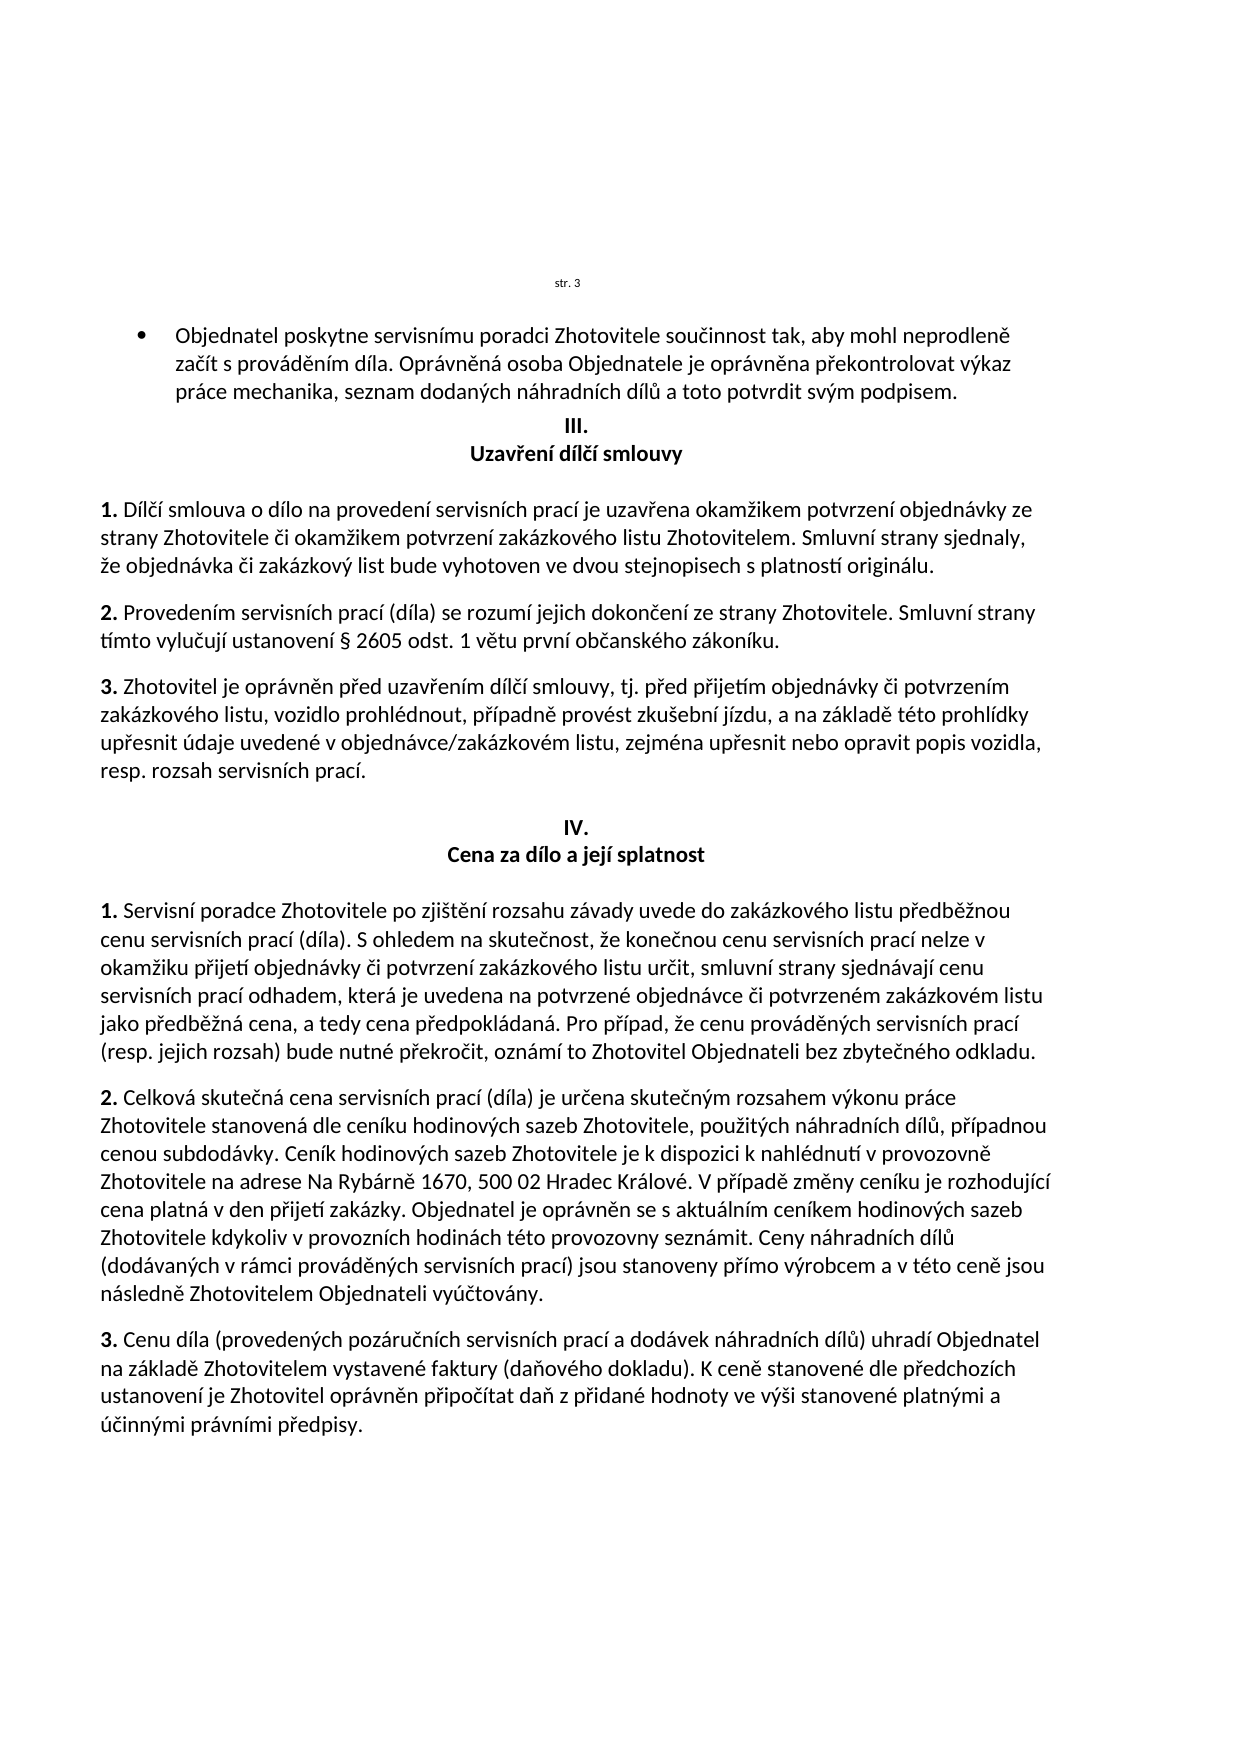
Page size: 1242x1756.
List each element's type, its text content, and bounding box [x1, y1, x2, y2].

text III. [100, 411, 1052, 439]
text Cena za dílo a její splatnost [100, 841, 1052, 869]
text Uzavření dílčí smlouvy [100, 439, 1052, 467]
text 2. Celková skutečná cena servisních prací (díla) je určena skutečným rozsahem výkonu práce Zhotovitele stanovená dle ceníku hodinových sazeb Zhotovitele, použitých náhradních dílů, případnou cenou subdodávky. Ceník hodinových sazeb Zhotovitele je k dispozici k nahlédnutí v provozovně Zhotovitele na adrese Na Rybárně 1670, 500 02 Hradec Králové. V případě změny ceníku je rozhodující cena platná v den přijetí zakázky. Objednatel je oprávněn se s aktuálním ceníkem hodinových sazeb Zhotovitele kdykoliv v provozních hodinách této provozovny seznámit. Ceny náhradních dílů (dodávaných v rámci prováděných servisních prací) jsou stanoveny přímo výrobcem a v této ceně jsou následně Zhotovitelem Objednateli vyúčtovány. [100, 1083, 1052, 1307]
text 2. Provedením servisních prací (díla) se rozumí jejich dokončení ze strany Zhotovitele. Smluvní strany tímto vylučují ustanovení § 2605 odst. 1 větu první občanského zákoníku. [100, 598, 1052, 654]
list Objednatel poskytne servisnímu poradci Zhotovitele součinnost tak, aby mohl neprodleně začít s prováděním díla. Oprávněná osoba Objednatele je oprávněna překontrolovat výkaz práce mechanika, seznam dodaných náhradních dílů a toto potvrdit svým podpisem. [138, 321, 1052, 405]
text 3. Cenu díla (provedených pozáručních servisních prací a dodávek náhradních dílů) uhradí Objednatel na základě Zhotovitelem vystavené faktury (daňového dokladu). K ceně stanovené dle předchozích ustanovení je Zhotovitel oprávněn připočítat daň z přidané hodnoty ve výši stanovené platnými a účinnými právními předpisy. [100, 1326, 1052, 1438]
text 1. Dílčí smlouva o dílo na provedení servisních prací je uzavřena okamžikem potvrzení objednávky ze strany Zhotovitele či okamžikem potvrzení zakázkového listu Zhotovitelem. Smluvní strany sjednaly, že objednávka či zakázkový list bude vyhotoven ve dvou stejnopisech s platností originálu. [100, 495, 1052, 579]
text IV. [100, 813, 1052, 841]
text 3. Zhotovitel je oprávněn před uzavřením dílčí smlouvy, tj. před přijetím objednávky či potvrzením zakázkového listu, vozidlo prohlédnout, případně provést zkušební jízdu, a na základě této prohlídky upřesnit údaje uvedené v objednávce/zakázkovém listu, zejména upřesnit nebo opravit popis vozidla, resp. rozsah servisních prací. [100, 672, 1052, 784]
text str. 3 [100, 276, 1052, 291]
text 1. Servisní poradce Zhotovitele po zjištění rozsahu závady uvede do zakázkového listu předběžnou cenu servisních prací (díla). S ohledem na skutečnost, že konečnou cenu servisních prací nelze v okamžiku přijetí objednávky či potvrzení zakázkového listu určit, smluvní strany sjednávají cenu servisních prací odhadem, která je uvedena na potvrzené objednávce či potvrzeném zakázkovém listu jako předběžná cena, a tedy cena předpokládaná. Pro případ, že cenu prováděných servisních prací (resp. jejich rozsah) bude nutné překročit, oznámí to Zhotovitel Objednateli bez zbytečného odkladu. [100, 897, 1052, 1065]
